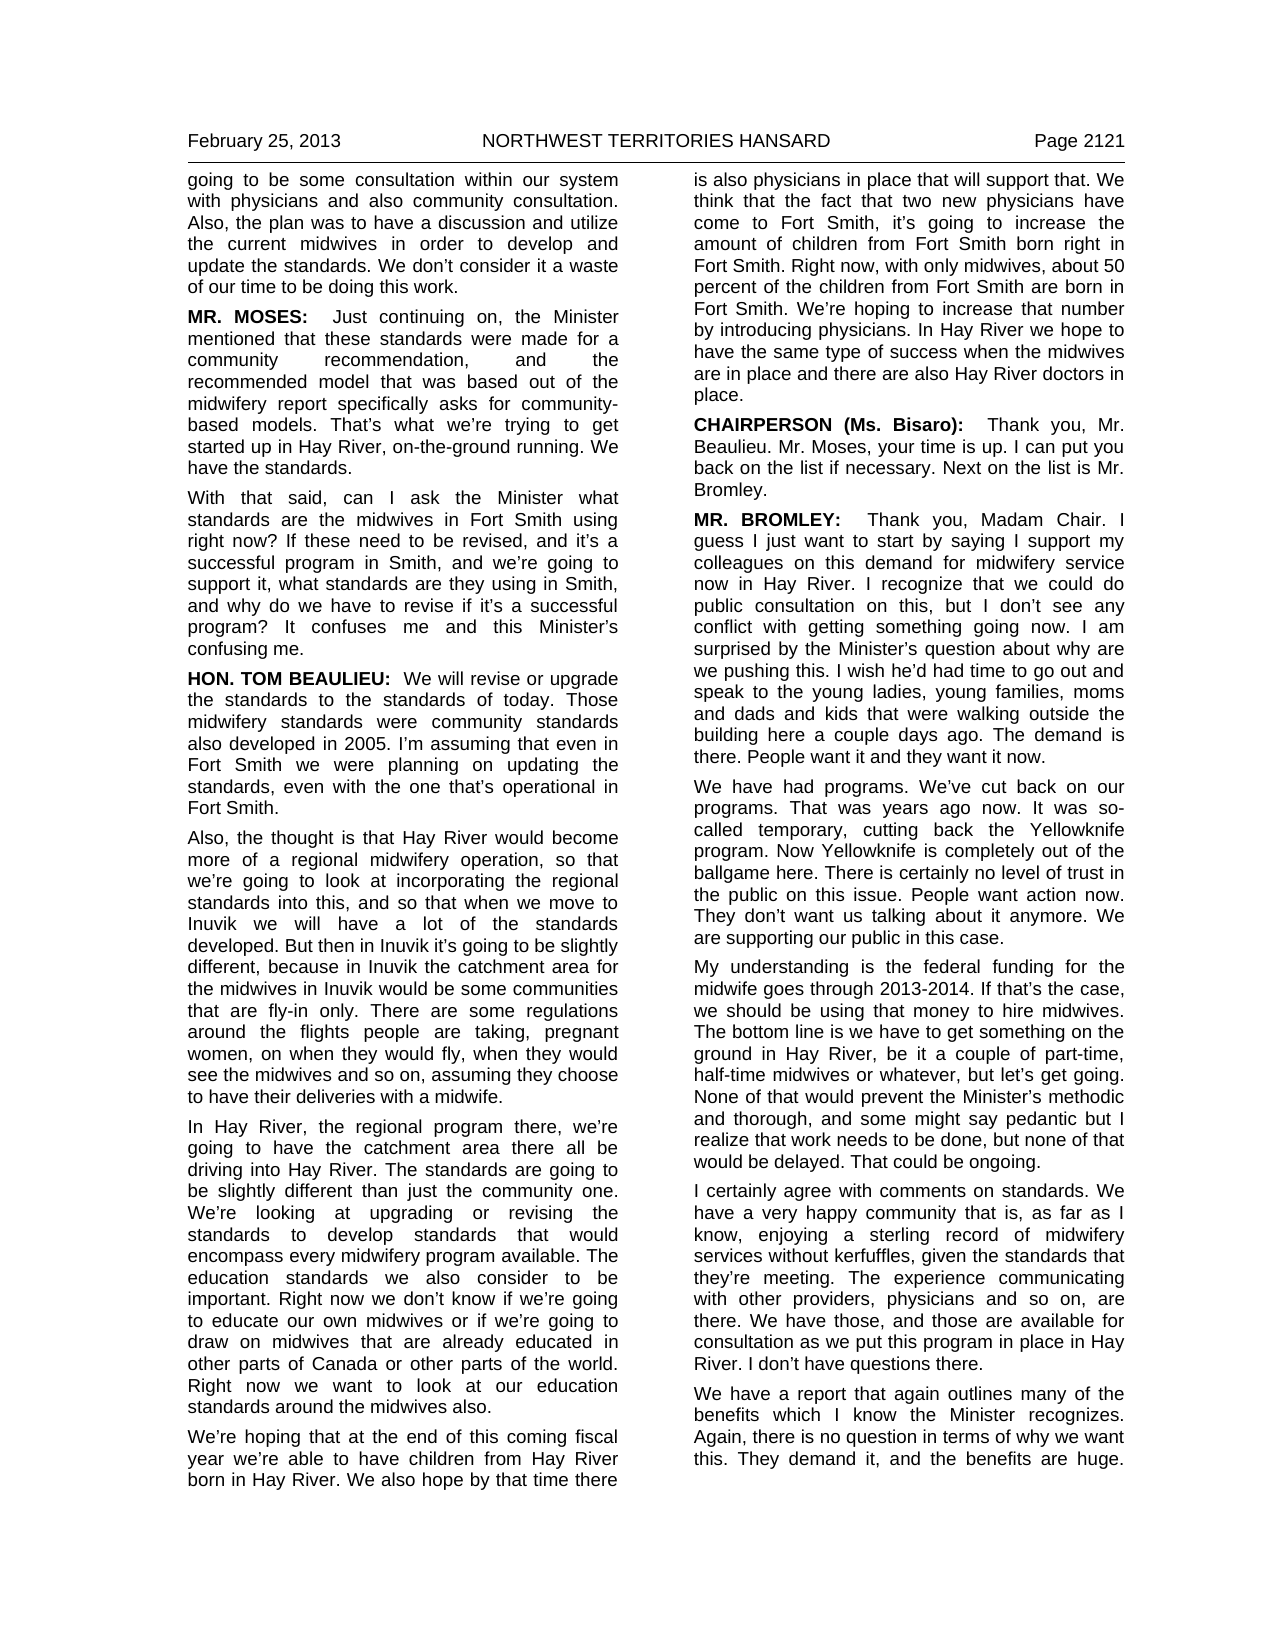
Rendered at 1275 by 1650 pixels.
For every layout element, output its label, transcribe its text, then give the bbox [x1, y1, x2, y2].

text Also, the thought is that Hay River would become more of a regional midwifery operation, so that we’re going to look at incorporating the regional standards into this, and so that when we move to Inuvik we will have a lot of the standards developed. But then in Inuvik it’s going to be slightly different, because in Inuvik the catchment area for the midwives in Inuvik would be some communities that are fly-in only. There are some regulations around the flights people are taking, pregnant women, on when they would fly, when they would see the midwives and so on, assuming they choose to have their deliveries with a midwife. [187, 827, 619, 1107]
text I certainly agree with comments on standards. We have a very happy community that is, as far as I know, enjoying a sterling record of midwifery services without kerfuffles, given the standards that they’re meeting. The experience communicating with other providers, physicians and so on, are there. We have those, and those are available for consultation as we put this program in place in Hay River. I don’t have questions there. [694, 1180, 1125, 1374]
text MR. BROMLEY: Thank you, Madam Chair. I guess I just want to start by saying I support my colleagues on this demand for midwifery service now in Hay River. I recognize that we could do public consultation on this, but I don’t see any conflict with getting something going now. I am surprised by the Minister’s question about why are we pushing this. I wish he’d had time to go out and speak to the young ladies, young families, moms and dads and kids that were walking outside the building here a couple days ago. The demand is there. People want it and they want it now. [694, 508, 1125, 767]
text In Hay River, the regional program there, we’re going to have the catchment area there all be driving into Hay River. The standards are going to be slightly different than just the community one. We’re looking at upgrading or revising the standards to develop standards that would encompass every midwifery program available. The education standards we also consider to be important. Right now we don’t know if we’re going to educate our own midwives or if we’re going to draw on midwives that are already educated in other parts of Canada or other parts of the world. Right now we want to look at our education standards around the midwives also. [187, 1116, 619, 1417]
text My understanding is the federal funding for the midwife goes through 2013-2014. If that’s the case, we should be using that money to hire midwives. The bottom line is we have to get something on the ground in Hay River, be it a couple of part-time, half-time midwives or whatever, but let’s get going. None of that would prevent the Minister’s methodic and thorough, and some might say pedantic but I realize that work needs to be done, but none of that would be delayed. That could be ongoing. [694, 956, 1125, 1172]
text With that said, can I ask the Minister what standards are the midwives in Fort Smith using right now? If these need to be revised, and it’s a successful program in Smith, and we’re going to support it, what standards are they using in Smith, and why do we have to revise if it’s a successful program? It confuses me and this Minister’s confusing me. [187, 487, 619, 659]
text MR. MOSES: Just continuing on, the Minister mentioned that these standards were made for a community recommendation, and the recommended model that was based out of the midwifery report specifically asks for community-based models. That’s what we’re trying to get started up in Hay River, on-the-ground running. We have the standards. [187, 306, 619, 478]
text We’re hoping that at the end of this coming fiscal year we’re able to have children from Hay River born in Hay River. We also hope by that time there is also physicians in place that will support that. We think that the fact that two new physicians have come to Fort Smith, it’s going to increase the amount of children from Fort Smith born right in Fort Smith. Right now, with only midwives, about 50 percent of the children from Fort Smith are born in Fort Smith. We’re hoping to increase that number by introducing physicians. In Hay River we hope to have the same type of success when the midwives are in place and there are also Hay River doctors in place. [694, 168, 1125, 406]
text We have had programs. We’ve cut back on our programs. That was years ago now. It was so-called temporary, cutting back the Yellowknife program. Now Yellowknife is completely out of the ballgame here. There is certainly no level of trust in the public on this issue. People want action now. They don’t want us talking about it anymore. We are supporting our public in this case. [694, 776, 1125, 948]
text CHAIRPERSON (Ms. Bisaro): Thank you, Mr. Beaulieu. Mr. Moses, your time is up. I can put you back on the list if necessary. Next on the list is Mr. Bromley. [694, 414, 1125, 500]
text HON. TOM BEAULIEU: We will revise or upgrade the standards to the standards of today. Those midwifery standards were community standards also developed in 2005. I’m assuming that even in Fort Smith we were planning on updating the standards, even with the one that’s operational in Fort Smith. [187, 668, 619, 819]
